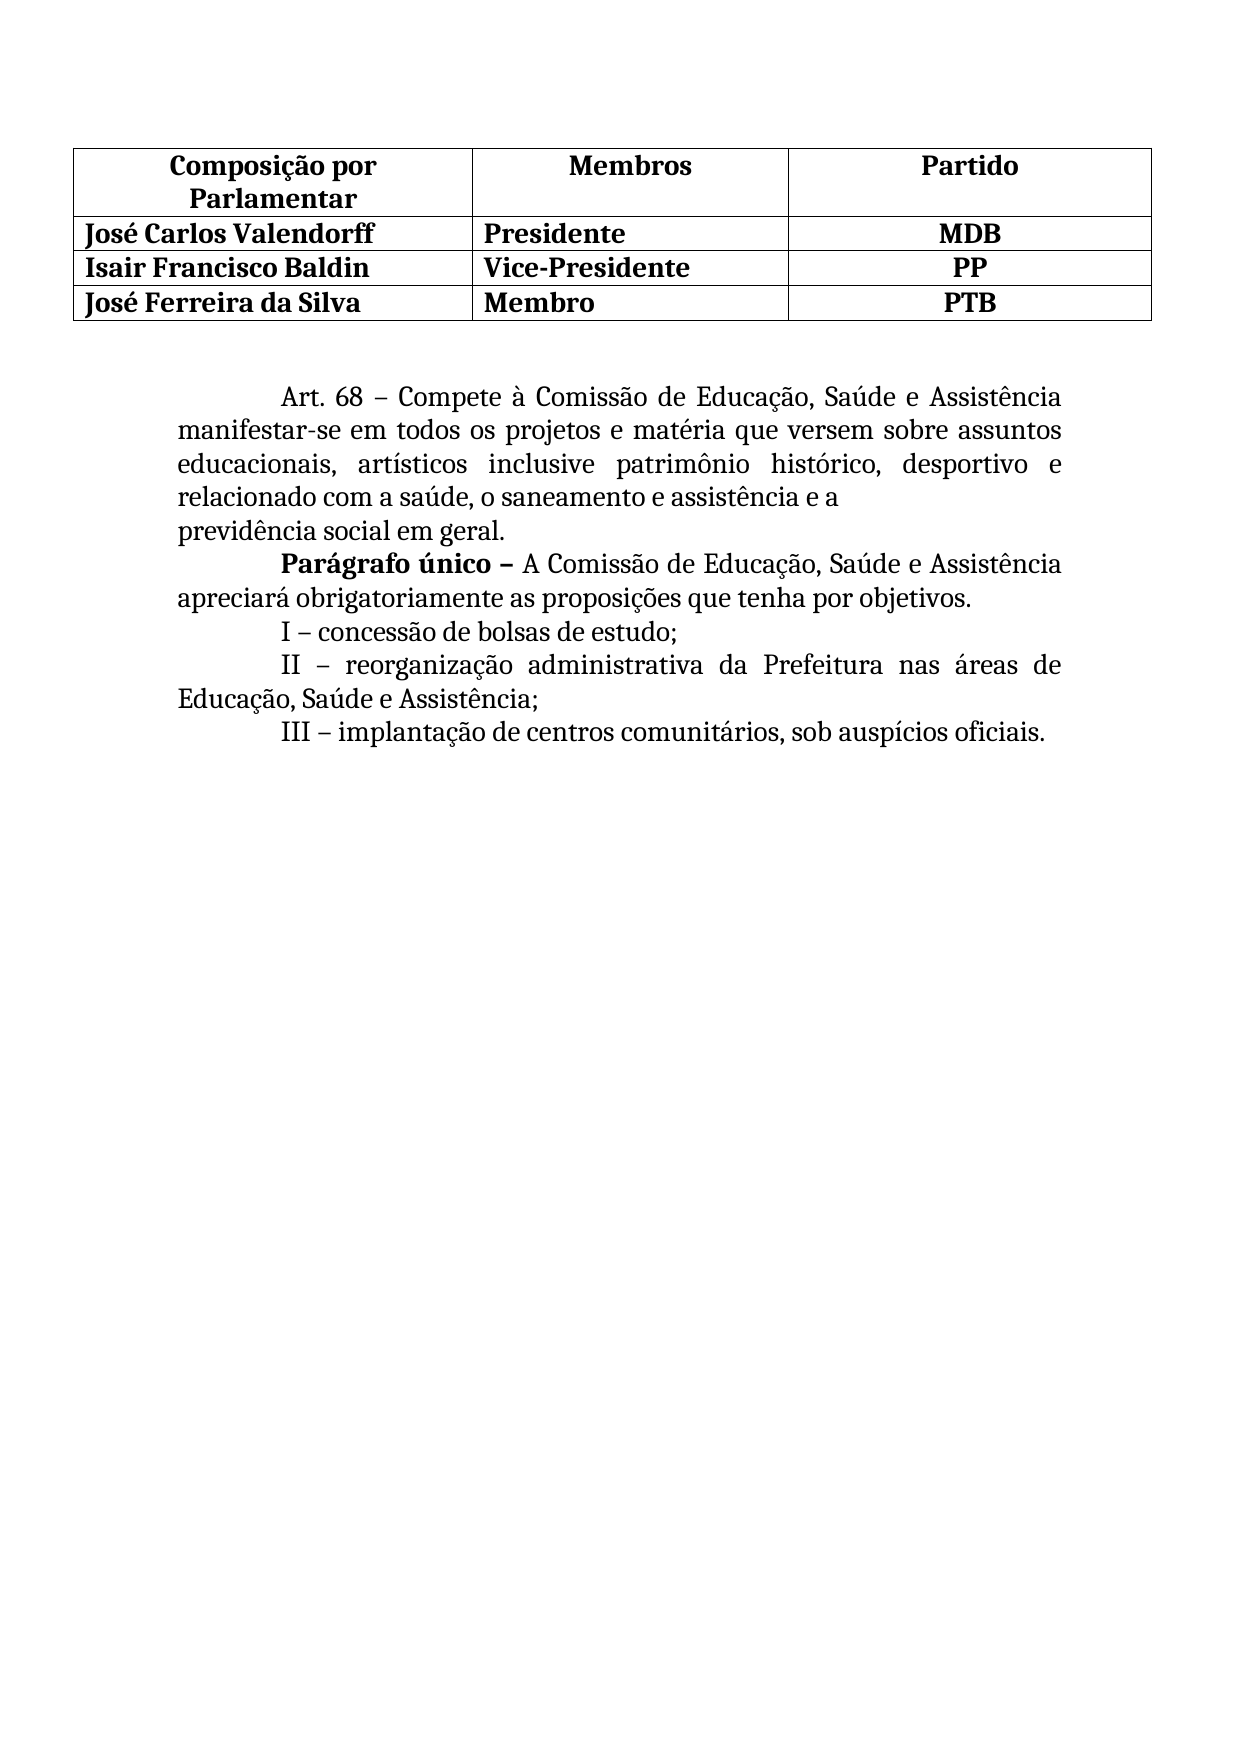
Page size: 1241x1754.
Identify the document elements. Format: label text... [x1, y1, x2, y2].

table_cell José Carlos Valendorff [74, 217, 472, 250]
table_cell PP [789, 251, 1151, 285]
text Art. 68 – Compete à Comissão de Educação, Saúde e Assistência manifestar-se em todos os projetos e matéria que versem sobre assuntos educacionais, artísticos inclusive patrimônio histórico, desportivo e relacionado com a saúde, o saneamento e assistência e a [177, 380, 1063, 514]
table_cell Vice-Presidente [473, 251, 788, 285]
table_cell Presidente [473, 217, 788, 250]
text I – concessão de bolsas de estudo; [177, 615, 1063, 648]
table_header Membros [473, 149, 788, 216]
table_cell PTB [789, 286, 1151, 319]
table_header Partido [789, 149, 1151, 216]
table_cell MDB [789, 217, 1151, 250]
table_cell Membro [473, 286, 788, 319]
text II – reorganização administrativa da Prefeitura nas áreas de Educação, Saúde e Assistência; [177, 648, 1063, 715]
text III – implantação de centros comunitários, sob auspícios oficiais. [177, 715, 1063, 749]
text Parágrafo único – A Comissão de Educação, Saúde e Assistência apreciará obrigatoriamente as proposições que tenha por objetivos. [177, 548, 1063, 615]
text previdência social em geral. [177, 514, 1063, 548]
table_cell José Ferreira da Silva [74, 286, 472, 319]
table_header Composição por Parlamentar [74, 149, 472, 216]
table_cell Isair Francisco Baldin [74, 251, 472, 285]
